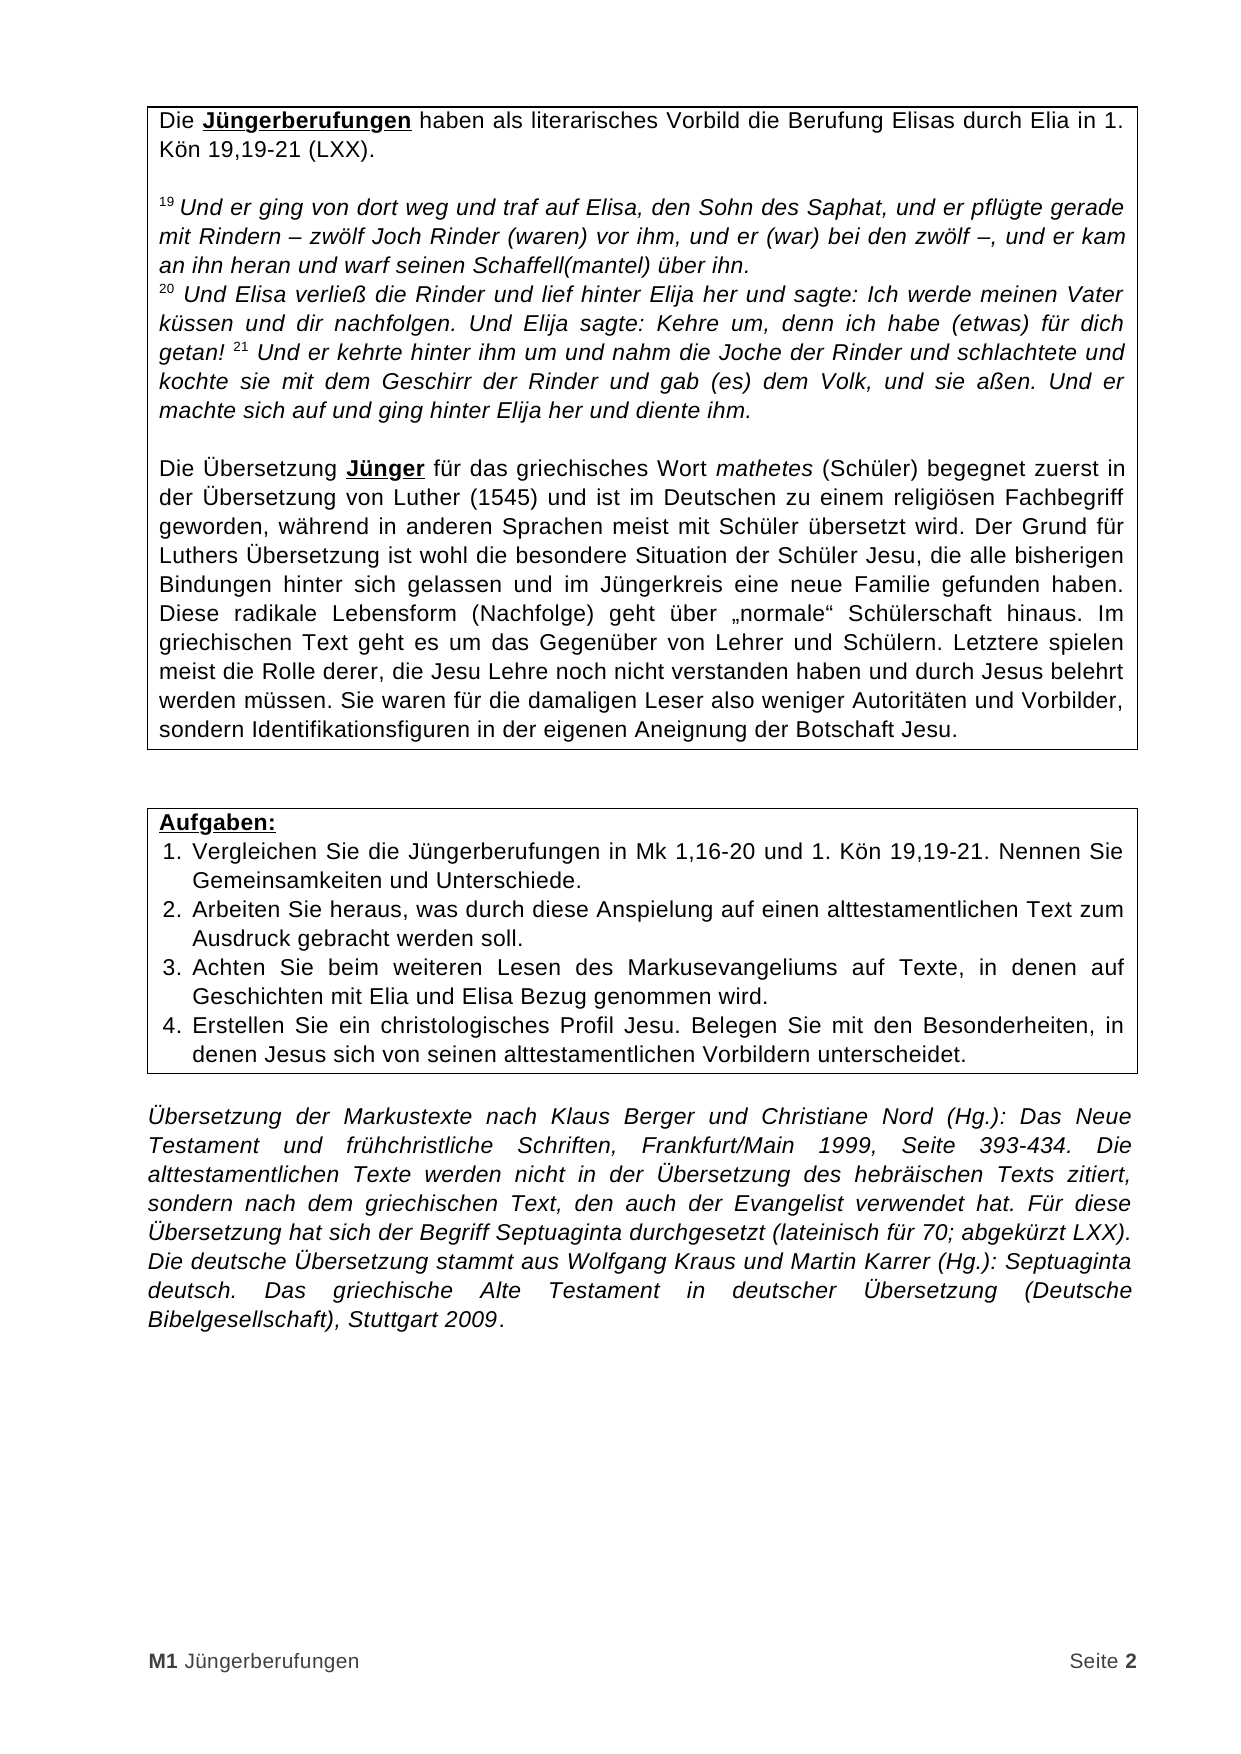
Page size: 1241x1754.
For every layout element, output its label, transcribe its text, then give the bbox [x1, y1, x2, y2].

text Übersetzung der Markustexte nach Klaus Berger und Christiane Nord (Hg.): Das Neue Testament und frühchristliche Schriften, Frankfurt/Main 1999, Seite 393-434. Die alttestamentlichen Texte werden nicht in der Übersetzung des hebräischen Texts zitiert, sondern nach dem griechischen Text, den auch der Evangelist verwendet hat. Für diese Übersetzung hat sich der Begriff Septuaginta durchgesetzt (lateinisch für 70; abgekürzt LXX). Die deutsche Übersetzung stammt aus Wolfgang Kraus und Martin Karrer (Hg.): Septuaginta deutsch. Das griechische Alte Testament in deutscher Übersetzung (Deutsche Bibelgesellschaft), Stuttgart 2009. [148, 1103, 1134, 1332]
table_header Aufgaben: Vergleichen Sie die Jüngerberufungen in Mk 1,16-20 und 1. Kön 19,19-21. Nennen Sie Gemeinsamkeiten und Unterschiede. Arbeiten Sie heraus, was durch diese Anspielung auf einen alttestamentlichen Text zum Ausdruck gebracht werden soll. Achten Sie beim weiteren Lesen des Markusevangeliums auf Texte, in denen auf Geschichten mit Elia und Elisa Bezug genommen wird. Erstellen Sie ein christologisches Profil Jesu. Belegen Sie mit den Besonderheiten, in denen Jesus sich von seinen alttestamentlichen Vorbildern unterscheidet. [148, 809, 1137, 1073]
table_header Die Jüngerberufungen haben als literarisches Vorbild die Berufung Elisas durch Elia in 1. Kön 19,19-21 (LXX). 19 Und er ging von dort weg und traf auf Elisa, den Sohn des Saphat, und er pflügte gerade mit Rindern – zwölf Joch Rinder (waren) vor ihm, und er (war) bei den zwölf –, und er kam an ihn heran und warf seinen Schaffell(mantel) über ihn. 20 Und Elisa verließ die Rinder und lief hinter Elija her und sagte: Ich werde meinen Vater küssen und dir nachfolgen. Und Elija sagte: Kehre um, denn ich habe (etwas) für dich getan! 21 Und er kehrte hinter ihm um und nahm die Joche der Rinder und schlachtete und kochte sie mit dem Geschirr der Rinder und gab (es) dem Volk, und sie aßen. Und er machte sich auf und ging hinter Elija her und diente ihm. Die Übersetzung Jünger für das griechisches Wort mathetes (Schüler) begegnet zuerst in der Übersetzung von Luther (1545) und ist im Deutschen zu einem religiösen Fachbegriff geworden, während in anderen Sprachen meist mit Schüler übersetzt wird. Der Grund für Luthers Übersetzung ist wohl die besondere Situation der Schüler Jesu, die alle bisherigen Bindungen hinter sich gelassen und im Jüngerkreis eine neue Familie gefunden haben. Diese radikale Lebensform (Nachfolge) geht über „normale“ Schülerschaft hinaus. Im griechischen Text geht es um das Gegenüber von Lehrer und Schülern. Letztere spielen meist die Rolle derer, die Jesu Lehre noch nicht verstanden haben und durch Jesus belehrt werden müssen. Sie waren für die damaligen Leser also weniger Autoritäten und Vorbilder, sondern Identifikationsfiguren in der eigenen Aneignung der Botschaft Jesu. [148, 108, 1137, 749]
